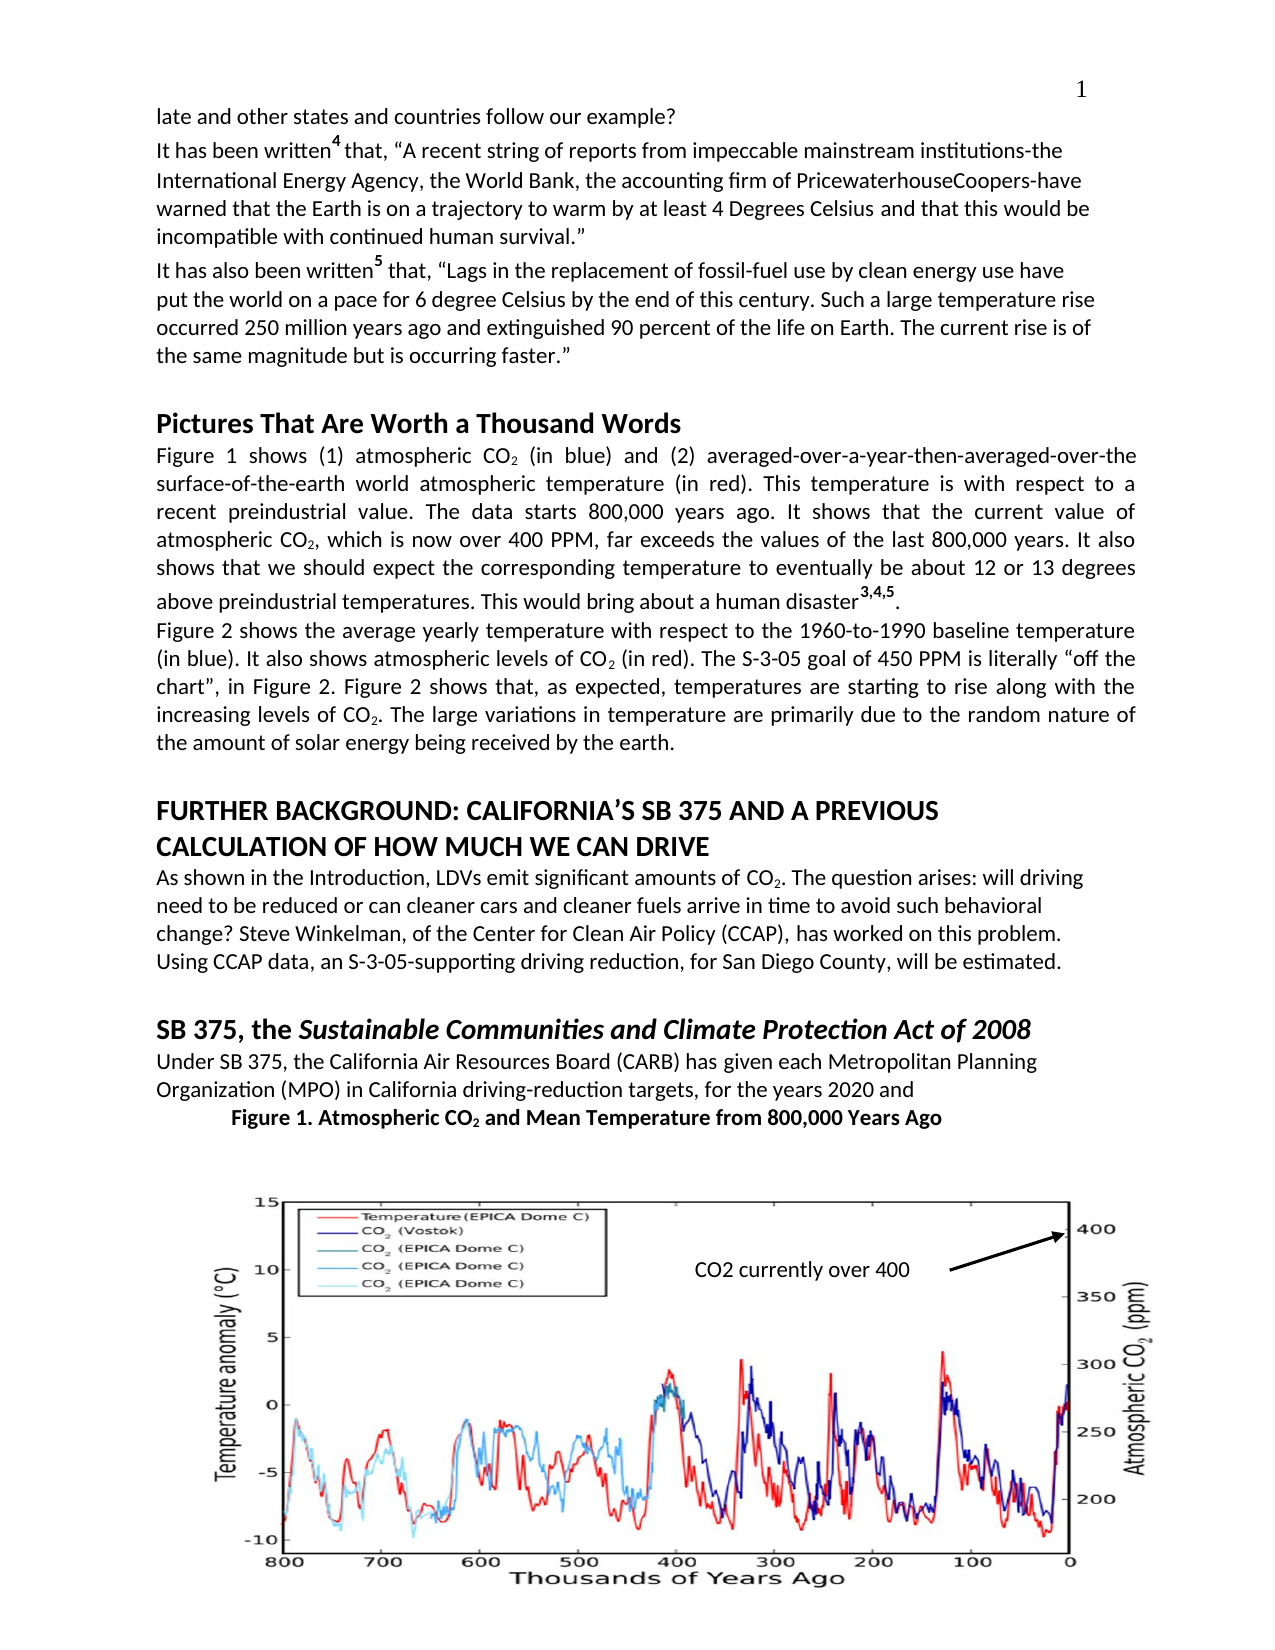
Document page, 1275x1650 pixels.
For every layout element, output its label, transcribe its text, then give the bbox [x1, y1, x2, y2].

picture [156, 1158, 1170, 1597]
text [156, 102, 1100, 130]
text SB 375, the Sustainable Communities and Climate Protection Act of 2008 [156, 1011, 1100, 1047]
text Pictures That Are Worth a Thousand Words [156, 405, 1100, 441]
text It has been written4 that, “A recent string of reports from impeccable mainstream institutions-the International Energy Agency, the World Bank, the accounting firm of PricewaterhouseCoopers-have warned that the Earth is on a trajectory to warm by at least 4 Degrees Celsius and that this would be incompatible with continued human survival.” [156, 130, 1100, 250]
text Under SB 375, the California Air Resources Board (CARB) has given each Metropolitan Planning Organization (MPO) in California driving-reduction targets, for the years 2020 and [156, 1047, 1100, 1103]
text Figure 1 shows (1) atmospheric CO2 (in blue) and (2) averaged-over-a-year-then-averaged-over-the surface-of-the-earth world atmospheric temperature (in red). This temperature is with respect to a recent preindustrial value. The data starts 800,000 years ago. It shows that the current value of atmospheric CO2, which is now over 400 PPM, far exceeds the values of the last 800,000 years. It also shows that we should expect the corresponding temperature to eventually be about 12 or 13 degrees above preindustrial temperatures. This would bring about a human disaster3,4,5. [156, 441, 1137, 616]
text Further Background: CALIFORNIA’S SB 375 AND A PREVIOUS CALCULATION OF how much we CAN drive [156, 792, 1100, 863]
text Figure 2 shows the average yearly temperature with respect to the 1960-to-1990 baseline temperature (in blue). It also shows atmospheric levels of CO2 (in red). The S-3-05 goal of 450 PPM is literally “off the chart”, in Figure 2. Figure 2 shows that, as expected, temperatures are starting to rise along with the increasing levels of CO2. The large variations in temperature are primarily due to the random nature of the amount of solar energy being received by the earth. [156, 616, 1137, 757]
text Figure 1. Atmospheric CO2 and Mean Temperature from 800,000 Years Ago [156, 1103, 1137, 1131]
text As shown in the Introduction, LDVs emit significant amounts of CO2. The question arises: will driving need to be reduced or can cleaner cars and cleaner fuels arrive in time to avoid such behavioral change? Steve Winkelman, of the Center for Clean Air Policy (CCAP), has worked on this problem. Using CCAP data, an S-3-05-supporting driving reduction, for San Diego County, will be estimated. [156, 863, 1100, 976]
text It has also been written5 that, “Lags in the replacement of fossil-fuel use by clean energy use have put the world on a pace for 6 degree Celsius by the end of this century. Such a large temperature rise occurred 250 million years ago and extinguished 90 percent of the life on Earth. The current rise is of the same magnitude but is occurring faster.” [156, 250, 1100, 369]
